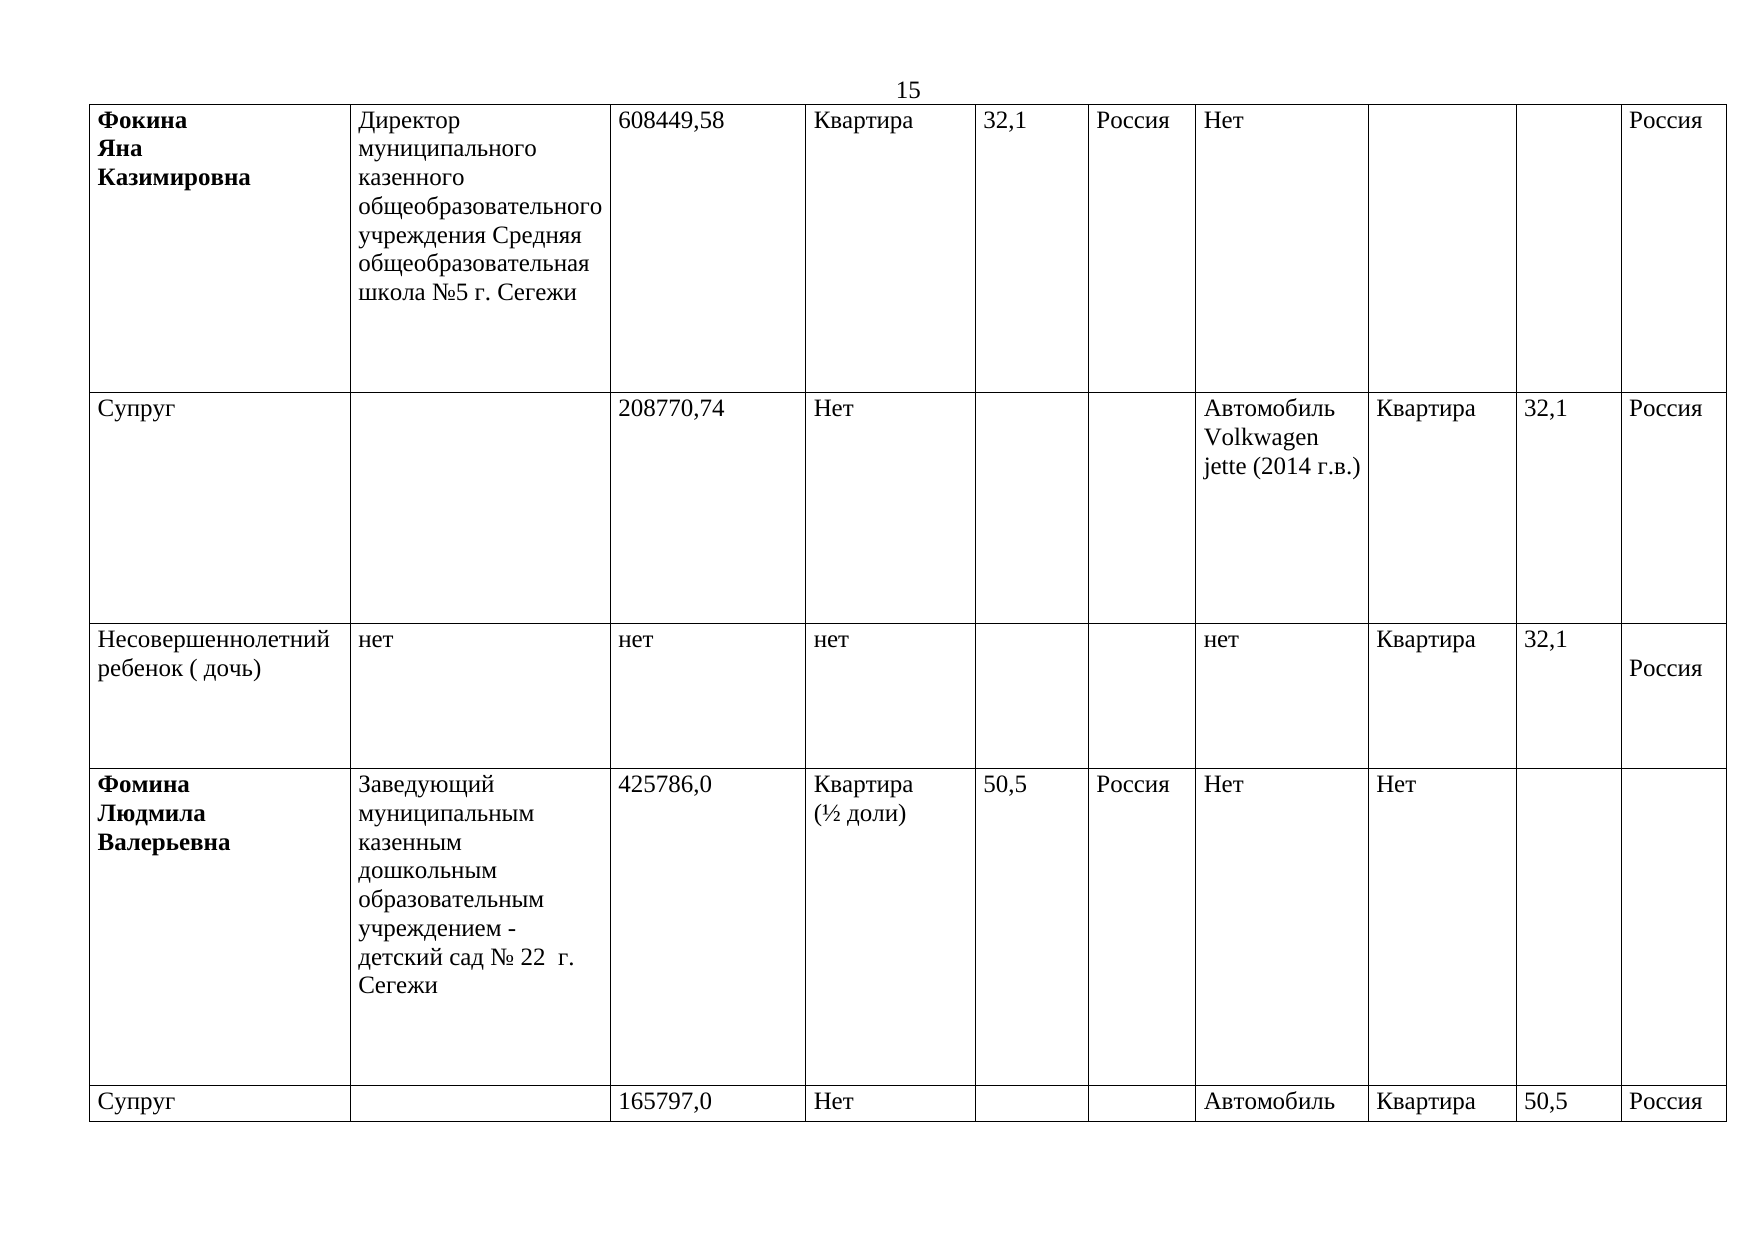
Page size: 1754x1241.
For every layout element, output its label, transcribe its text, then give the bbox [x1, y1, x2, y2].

table_cell Фокина Яна Казимировна [90, 105, 350, 392]
table_cell нет [806, 624, 975, 768]
table_cell Квартира [1369, 1086, 1516, 1121]
table_cell Россия [1089, 105, 1195, 392]
table_cell 32,1 [976, 105, 1088, 392]
table_cell Супруг [90, 393, 350, 623]
table_cell Россия [1622, 105, 1726, 392]
table_cell Нет [806, 1086, 975, 1121]
table_cell Заведующий муниципальным казенным дошкольным образовательным учреждением - детский сад № 22 г. Сегежи [351, 769, 610, 1085]
table_cell 425786,0 [611, 769, 805, 1085]
table_cell Несовершеннолетний ребенок ( дочь) [90, 624, 350, 768]
table_cell [1089, 624, 1195, 768]
table_cell Квартира (½ доли) [806, 769, 975, 1085]
table_cell Квартира [1369, 393, 1516, 623]
table_cell [1089, 1086, 1195, 1121]
table_cell 165797,0 [611, 1086, 805, 1121]
table_cell [1622, 769, 1726, 1085]
table_cell нет [351, 624, 610, 768]
table_cell Россия [1622, 1086, 1726, 1121]
table_cell [976, 624, 1088, 768]
table_cell Нет [1196, 769, 1368, 1085]
table_cell [351, 1086, 610, 1121]
table_cell Фомина Людмила Валерьевна [90, 769, 350, 1085]
table_cell [1369, 105, 1516, 392]
table_cell 32,1 [1517, 624, 1621, 768]
table_cell Россия [1622, 624, 1726, 768]
table_cell 50,5 [1517, 1086, 1621, 1121]
table_cell Автомобиль Volkwagen jette (2014 г.в.) [1196, 393, 1368, 623]
table_cell Директор муниципального казенного общеобразовательного учреждения Средняя общеобразовательная школа №5 г. Сегежи [351, 105, 610, 392]
table_cell [1517, 769, 1621, 1085]
table_cell Квартира [1369, 624, 1516, 768]
table_cell 208770,74 [611, 393, 805, 623]
table_cell [351, 393, 610, 623]
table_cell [1196, 1086, 1368, 1121]
table_cell нет [611, 624, 805, 768]
table_cell 608449,58 [611, 105, 805, 392]
table_cell Нет [1196, 105, 1368, 392]
table_cell Супруг [90, 1086, 350, 1121]
table_cell Россия [1622, 393, 1726, 623]
table_cell [1517, 105, 1621, 392]
table_cell Квартира [806, 105, 975, 392]
table_cell нет [1196, 624, 1368, 768]
table_cell Россия [1089, 769, 1195, 1085]
table_cell Нет [1369, 769, 1516, 1085]
table_cell 50,5 [976, 769, 1088, 1085]
table_cell Нет [806, 393, 975, 623]
table_cell [1089, 393, 1195, 623]
table_cell 32,1 [1517, 393, 1621, 623]
table_cell [976, 393, 1088, 623]
table_cell [976, 1086, 1088, 1121]
